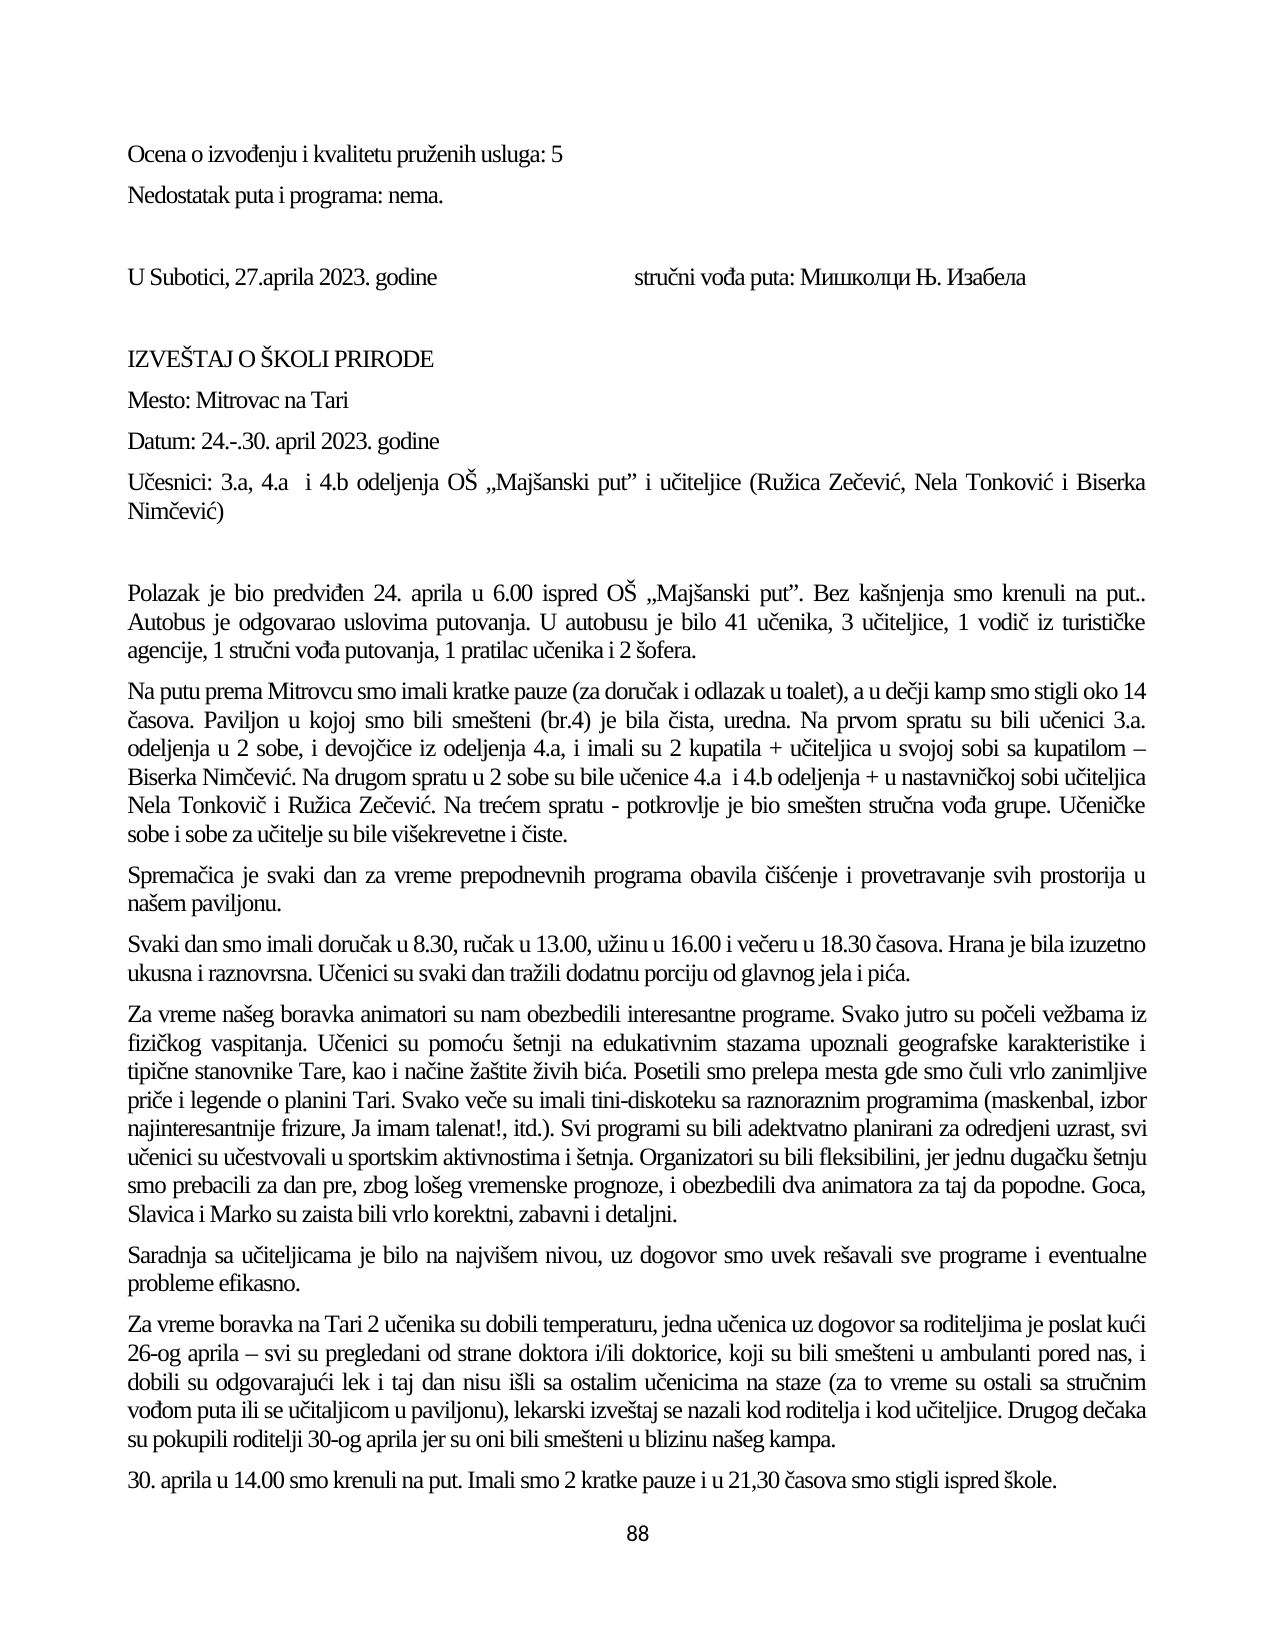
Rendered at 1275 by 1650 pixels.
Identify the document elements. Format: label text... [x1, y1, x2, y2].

text 30. aprila u 14.00 smo krenuli na put. Imali smo 2 kratke pauze i u 21,30 časova smo stigli ispred škole. [127, 1465, 1148, 1494]
text Оcena o izvođenju i kvalitetu pruženih usluga: 5 [127, 139, 1148, 168]
text Na putu prema Mitrovcu smo imali kratke pauze (za doručak i odlazak u toalet), a u dečji kamp smo stigli oko 14 časova. Paviljon u kojoj smo bili smešteni (br.4) je bila čista, uredna. Na prvom spratu su bili učenici 3.a. odeljenja u 2 sobe, i devojčice iz odeljenja 4.a, i imali su 2 kupatila + učiteljica u svojoj sobi sa kupatilom – Biserka Nimčević. Na drugom spratu u 2 sobe su bile učenice 4.a i 4.b odeljenja + u nastavničkoj sobi učiteljica Nela Tonkovič i Ružica Zečević. Na trećem spratu - potkrovlje je bio smešten stručna vođa grupe. Učeničke sobe i sobe za učitelje su bile višekrevetne i čiste. [127, 677, 1148, 848]
text Za vreme boravka na Tari 2 učenika su dobili temperaturu, jedna učenica uz dogovor sa roditeljima je poslat kući 26-og aprila – svi su pregledani od strane doktora i/ili doktorice, koji su bili smešteni u ambulanti pored nas, i dobili su odgovarajući lek i taj dan nisu išli sa ostalim učenicima na staze (za to vreme su ostali sa stručnim vođom puta ili se učitaljicom u paviljonu), lekarski izveštaj se nazali kod roditelja i kod učiteljice. Drugog dečaka su pokupili roditelji 30-og aprila jer su oni bili smešteni u blizinu našeg kampa. [127, 1310, 1148, 1453]
text Nedostatak puta i programa: nema. [127, 181, 1148, 209]
text Spremačica je svaki dan za vreme prepodnevnih programa obavila čišćenje i provetravanje svih prostorija u našem paviljonu. [127, 860, 1148, 917]
text Saradnja sa učiteljicama je bilo na najvišem nivou, uz dogovor smo uvek rešavali sve programe i eventualne probleme efikasno. [127, 1240, 1148, 1297]
text U Subotici, 27.aprila 2023. godine stručni vođa puta: Мишколци Њ. Изабела [127, 263, 1148, 291]
text Mesto: Mitrovac na Tari [127, 386, 1148, 414]
text Polazak je bio predviđen 24. aprila u 6.00 ispred OŠ „Majšanski put”. Bez kašnjenja smo krenuli na put.. Autobus je odgovarao uslovima putovanja. U autobusu je bilo 41 učenika, 3 učiteljice, 1 vodič iz turističke agencije, 1 stručni vođa putovanja, 1 pratilac učenika i 2 šofera. [127, 578, 1148, 664]
text IZVEŠTAJ O ŠKOLI PRIRODE [127, 345, 1148, 373]
text Datum: 24.-.30. april 2023. godine [127, 427, 1148, 455]
text Svaki dan smo imali doručak u 8.30, ručak u 13.00, užinu u 16.00 i večeru u 18.30 časova. Hrana je bila izuzetno ukusna i raznovrsna. Učenici su svaki dan tražili dodatnu porciju od glavnog jela i pića. [127, 930, 1148, 987]
text Učesnici: 3.a, 4.a i 4.b odeljenja OŠ „Majšanski put” i učiteljice (Ružica Zečević, Nela Tonković i Biserka Nimčević) [127, 468, 1148, 525]
text Za vreme našeg boravka animatori su nam obezbedili interesantne programe. Svako jutro su počeli vežbama iz fizičkog vaspitanja. Učenici su pomoću šetnji na edukativnim stazama upoznali geografske karakteristike i tipične stanovnike Tare, kao i načine žaštite živih bića. Posetili smo prelepa mesta gde smo čuli vrlo zanimljive priče i legende o planini Tari. Svako veče su imali tini-diskoteku sa raznoraznim programima (maskenbal, izbor najinteresantnije frizure, Ja imam talenat!, itd.). Svi programi su bili adektvatno planirani za odredjeni uzrast, svi učenici su učestvovali u sportskim aktivnostima i šetnja. Organizatori su bili fleksibilini, jer jednu dugačku šetnju smo prebacili za dan pre, zbog lošeg vremenske prognoze, i obezbedili dva animatora za taj da popodne. Goca, Slavica i Marko su zaista bili vrlo korektni, zabavni i detaljni. [127, 999, 1148, 1228]
